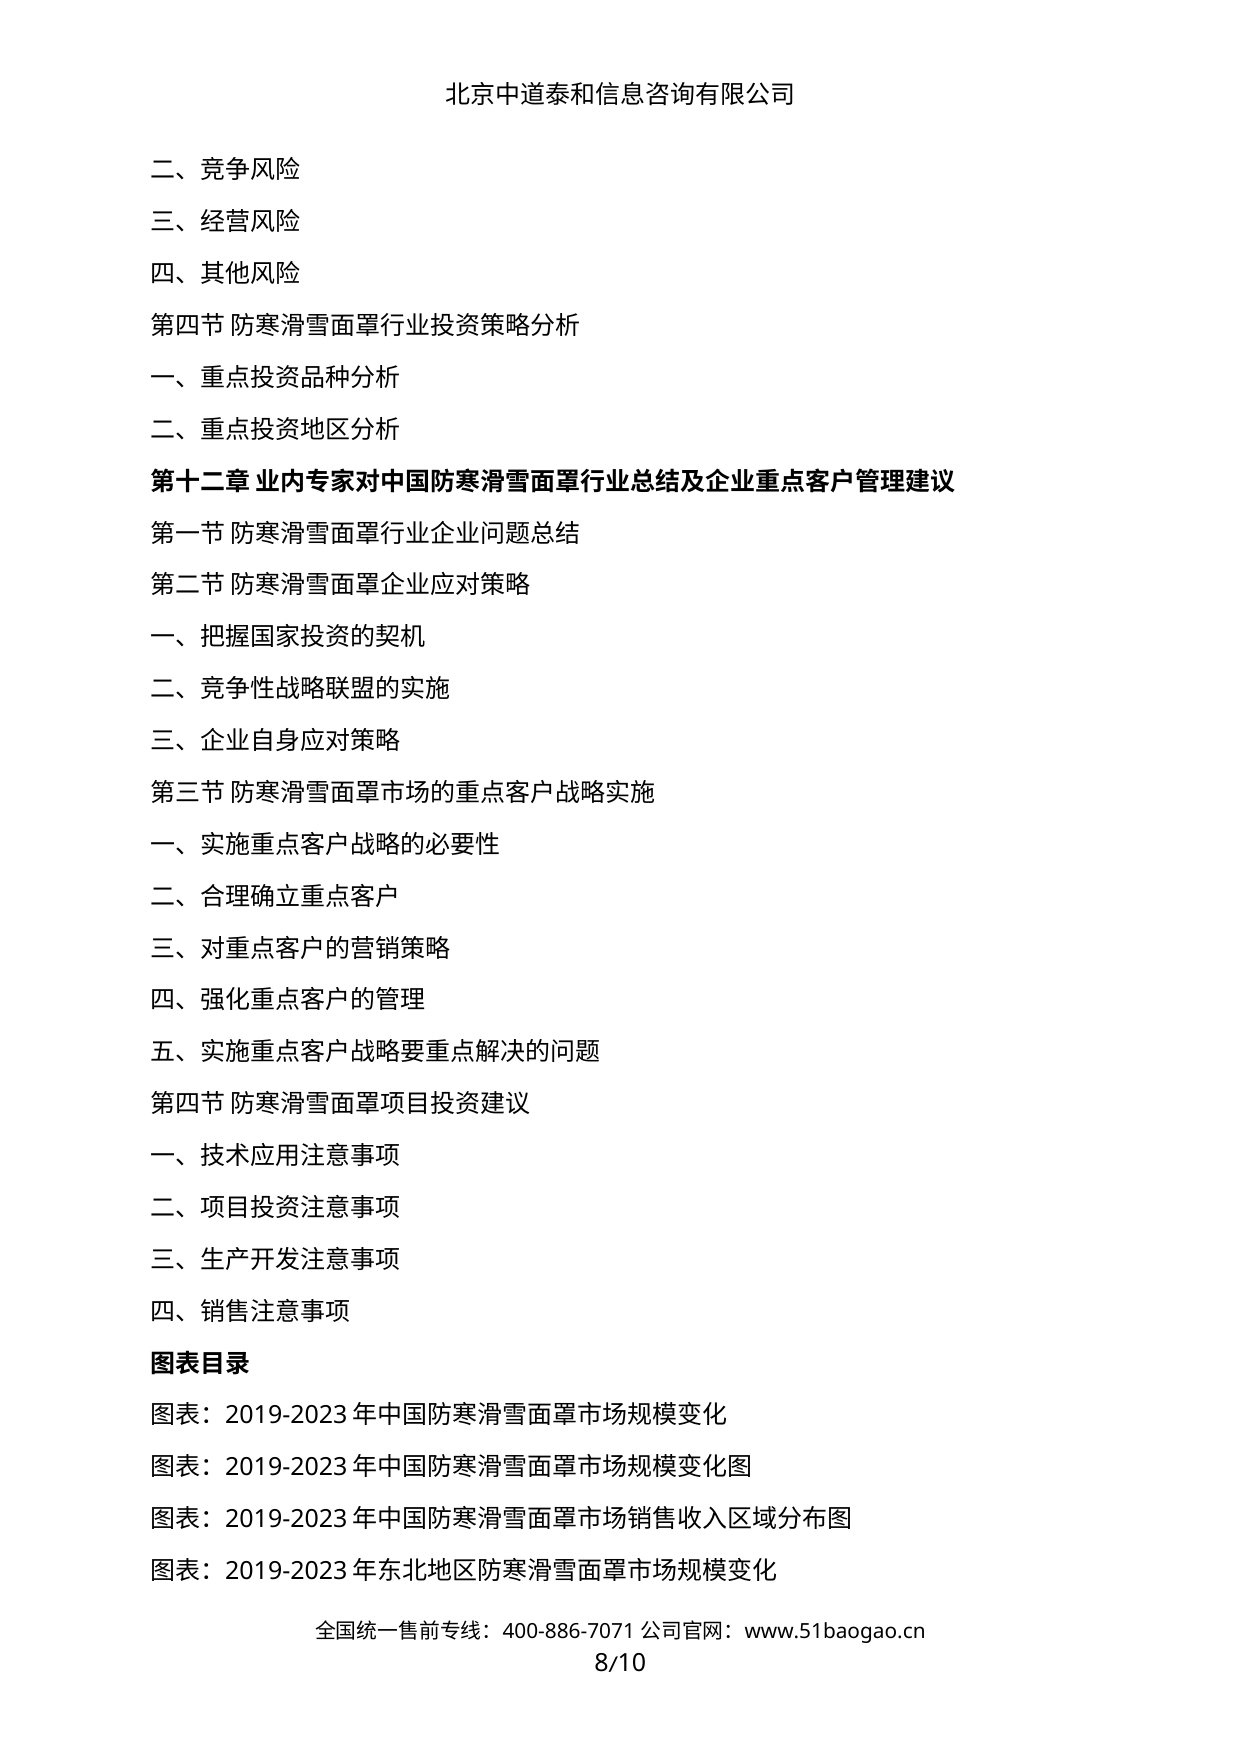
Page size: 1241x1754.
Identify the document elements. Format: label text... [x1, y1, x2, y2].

text 二、竞争性战略联盟的实施 [150, 669, 1090, 705]
text 一、技术应用注意事项 [150, 1136, 1090, 1172]
text 三、经营风险 [150, 202, 1090, 238]
text 三、生产开发注意事项 [150, 1239, 1090, 1276]
text 第四节 防寒滑雪面罩项目投资建议 [150, 1084, 1090, 1120]
text 一、实施重点客户战略的必要性 [150, 824, 1090, 861]
text 一、把握国家投资的契机 [150, 617, 1090, 653]
text 图表：2019-2023年中国防寒滑雪面罩市场规模变化 [150, 1395, 1090, 1431]
text 第三节 防寒滑雪面罩市场的重点客户战略实施 [150, 772, 1090, 809]
text 图表：2019-2023年中国防寒滑雪面罩市场规模变化图 [150, 1447, 1090, 1483]
text 四、销售注意事项 [150, 1291, 1090, 1327]
text 三、对重点客户的营销策略 [150, 928, 1090, 964]
text 二、项目投资注意事项 [150, 1187, 1090, 1224]
text 五、实施重点客户战略要重点解决的问题 [150, 1032, 1090, 1068]
text 二、合理确立重点客户 [150, 876, 1090, 912]
text 三、企业自身应对策略 [150, 721, 1090, 757]
text 一、重点投资品种分析 [150, 357, 1090, 394]
text 第一节 防寒滑雪面罩行业企业问题总结 [150, 513, 1090, 549]
text 第十二章 业内专家对中国防寒滑雪面罩行业总结及企业重点客户管理建议 [150, 461, 1090, 497]
text 第二节 防寒滑雪面罩企业应对策略 [150, 565, 1090, 601]
text 图表：2019-2023年中国防寒滑雪面罩市场销售收入区域分布图 [150, 1499, 1090, 1535]
text 四、其他风险 [150, 254, 1090, 290]
text 第四节 防寒滑雪面罩行业投资策略分析 [150, 306, 1090, 342]
text 二、重点投资地区分析 [150, 409, 1090, 446]
text 二、竞争风险 [150, 150, 1090, 186]
text 图表：2019-2023年东北地区防寒滑雪面罩市场规模变化 [150, 1551, 1090, 1587]
text 图表目录 [150, 1343, 1090, 1379]
text 四、强化重点客户的管理 [150, 980, 1090, 1016]
